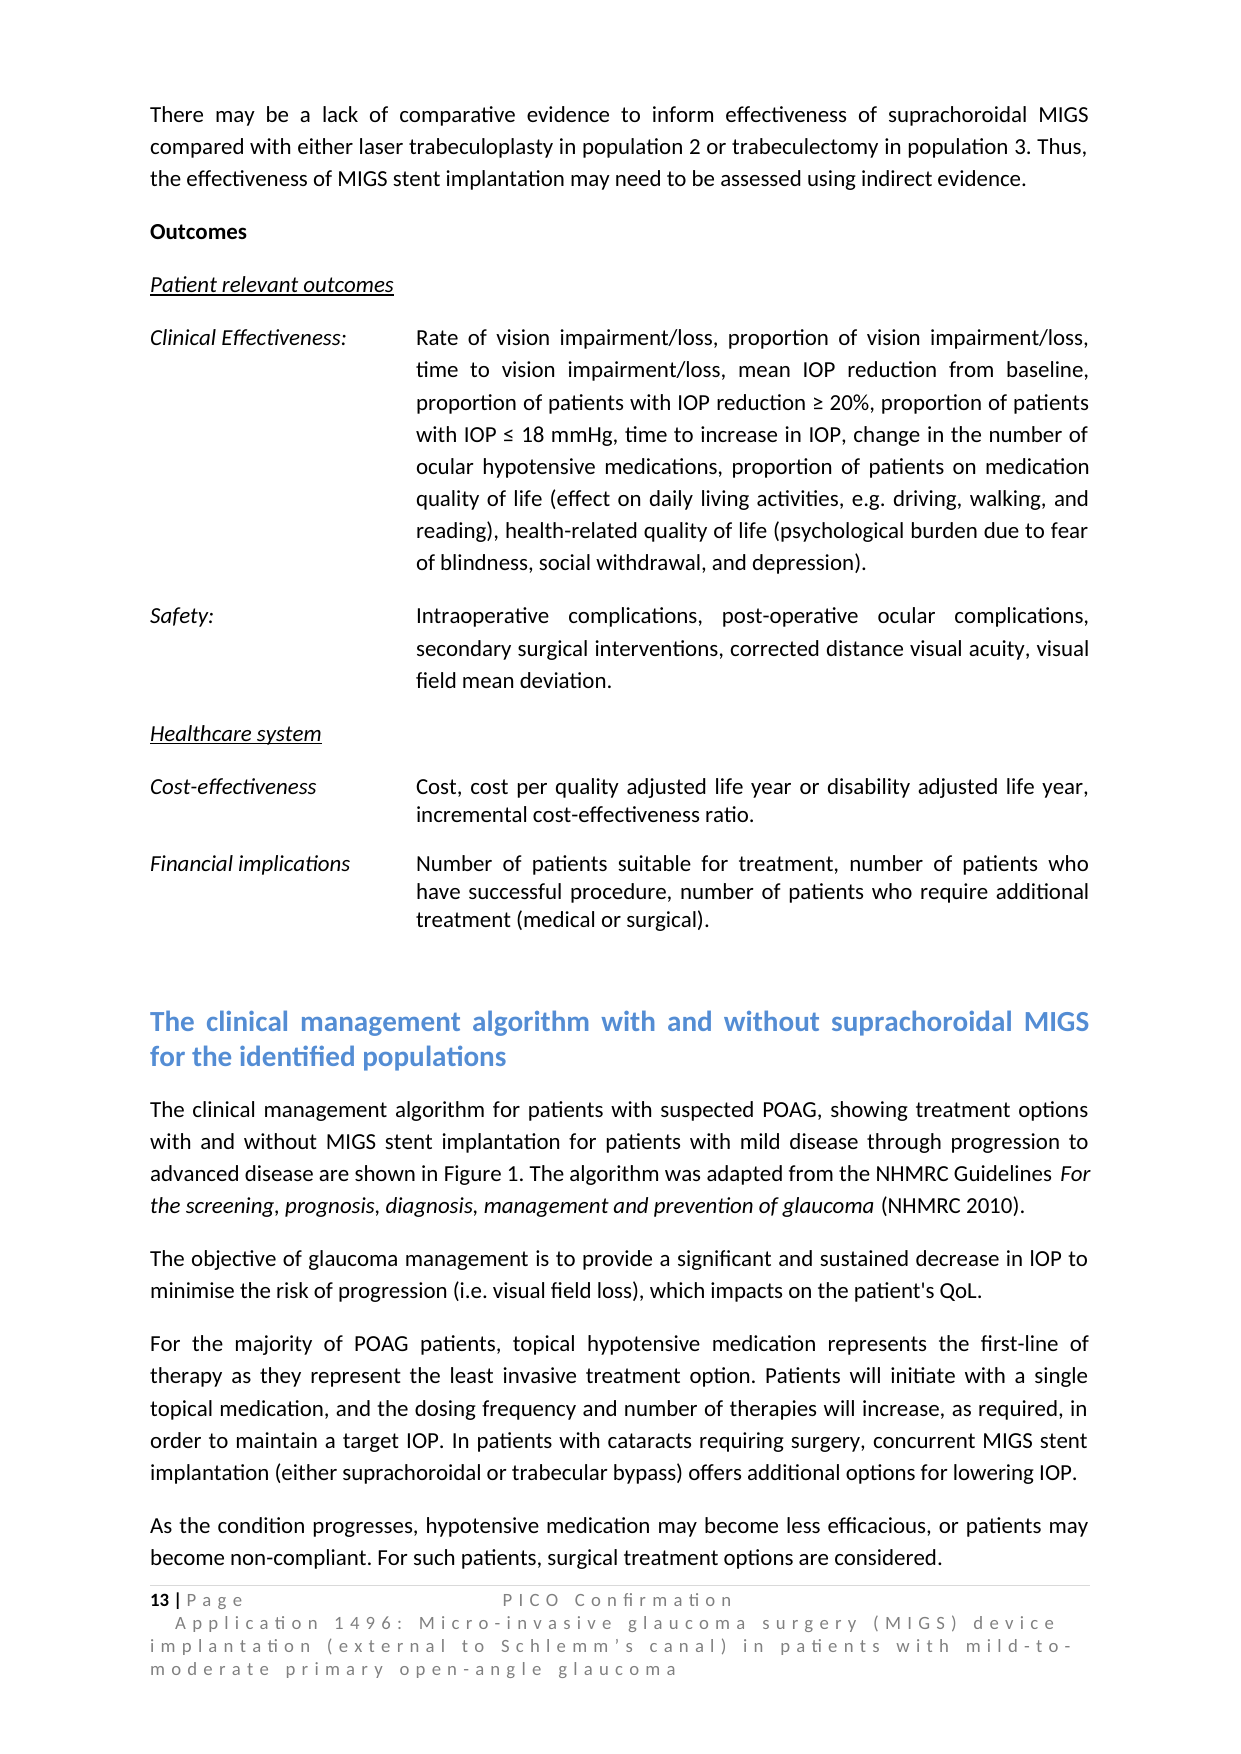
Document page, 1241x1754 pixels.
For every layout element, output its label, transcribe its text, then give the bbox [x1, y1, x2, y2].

subtitle Healthcare system [150, 719, 1090, 747]
text Financial implications Number of patients suitable for treatment, number of patients who have successful procedure, number of patients who require additional treatment (medical or surgical). [150, 849, 1090, 933]
subtitle Outcomes [150, 217, 1090, 245]
text There may be a lack of comparative evidence to inform effectiveness of suprachoroidal MIGS compared with either laser trabeculoplasty in population 2 or trabeculectomy in population 3. Thus, the effectiveness of MIGS stent implantation may need to be assessed using indirect evidence. [150, 100, 1090, 192]
text Cost-effectiveness Cost, cost per quality adjusted life year or disability adjusted life year, incremental cost-effectiveness ratio. [150, 772, 1090, 828]
text Clinical Effectiveness: Rate of vision impairment/loss, proportion of vision impairment/loss, time to vision impairment/loss, mean IOP reduction from baseline, proportion of patients with IOP reduction ≥ 20%, proportion of patients with IOP ≤ 18 mmHg, time to increase in IOP, change in the number of ocular hypotensive medications, proportion of patients on medication quality of life (effect on daily living activities, e.g. driving, walking, and reading), health-related quality of life (psychological burden due to fear of blindness, social withdrawal, and depression). [150, 323, 1090, 577]
text For the majority of POAG patients, topical hypotensive medication represents the first-line of therapy as they represent the least invasive treatment option. Patients will initiate with a single topical medication, and the dosing frequency and number of therapies will increase, as required, in order to maintain a target IOP. In patients with cataracts requiring surgery, concurrent MIGS stent implantation (either suprachoroidal or trabecular bypass) offers additional options for lowering IOP. [150, 1329, 1090, 1486]
text Safety: Intraoperative complications, post-operative ocular complications, secondary surgical interventions, corrected distance visual acuity, visual field mean deviation. [150, 602, 1090, 694]
subtitle Patient relevant outcomes [150, 270, 1090, 298]
text As the condition progresses, hypotensive medication may become less efficacious, or patients may become non-compliant. For such patients, surgical treatment options are considered. [150, 1511, 1090, 1571]
text The clinical management algorithm for patients with suspected POAG, showing treatment options with and without MIGS stent implantation for patients with mild disease through progression to advanced disease are shown in Figure 1. The algorithm was adapted from the NHMRC Guidelines For the screening, prognosis, diagnosis, management and prevention of glaucoma (NHMRC 2010). [150, 1095, 1090, 1219]
subtitle The clinical management algorithm with and without suprachoroidal MIGS for the identified populations [150, 1003, 1090, 1074]
text The objective of glaucoma management is to provide a significant and sustained decrease in lOP to minimise the risk of progression (i.e. visual field loss), which impacts on the patient's QoL. [150, 1244, 1090, 1304]
